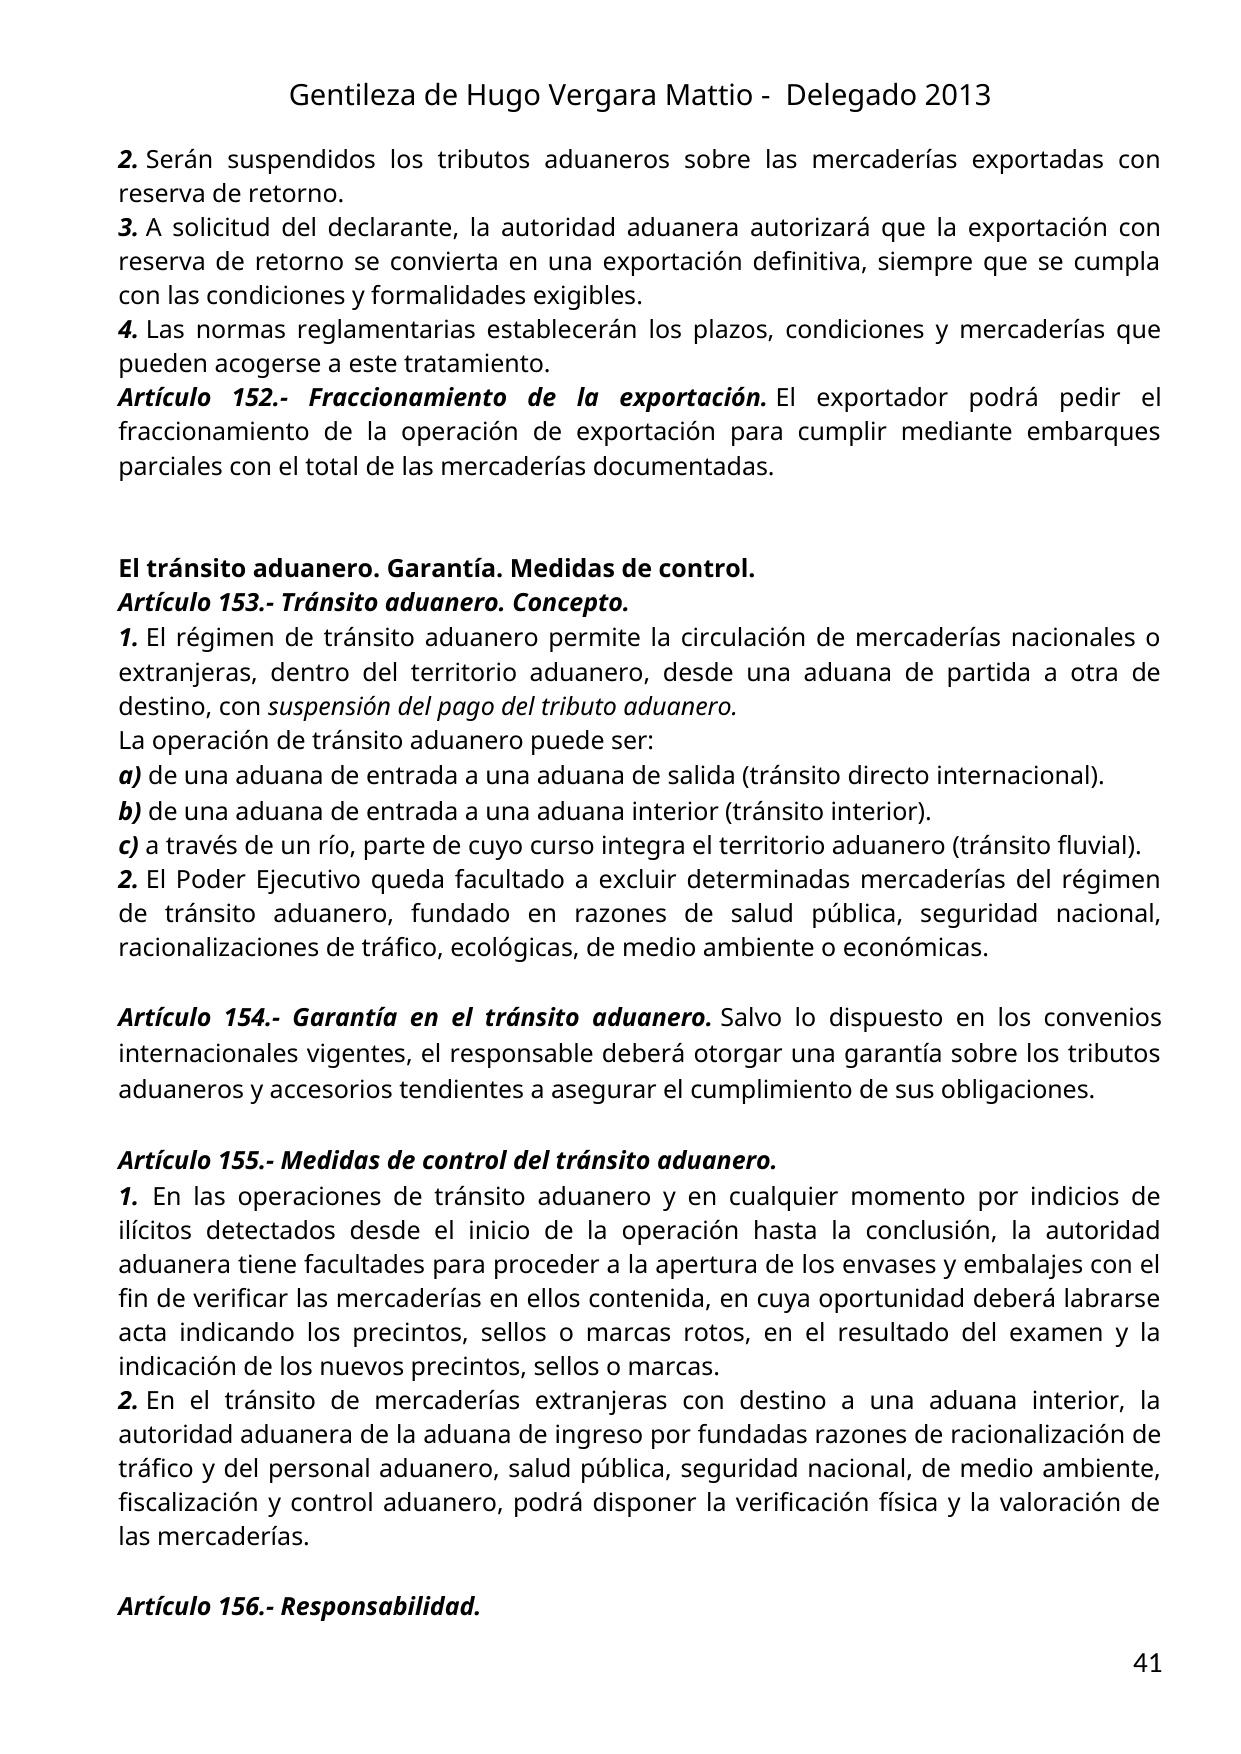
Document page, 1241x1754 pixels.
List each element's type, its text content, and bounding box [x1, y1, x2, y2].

text c) a través de un río, parte de cuyo curso integra el territorio aduanero (tránsito fluvial). [118, 828, 1162, 862]
text El tránsito aduanero. Garantía. Medidas de control. [118, 550, 1162, 584]
text 1. En las operaciones de tránsito aduanero y en cualquier momento por indicios de ilícitos detectados desde el inicio de la operación hasta la conclusión, la autoridad aduanera tiene facultades para proceder a la apertura de los envases y embalajes con el fin de verificar las mercaderías en ellos contenida, en cuya oportunidad deberá labrarse acta indicando los precintos, sellos o marcas rotos, en el resultado del examen y la indicación de los nuevos precintos, sellos o marcas. [118, 1178, 1162, 1383]
text b) de una aduana de entrada a una aduana interior (tránsito interior). [118, 794, 1162, 828]
text Artículo 153.- Tránsito aduanero. Concepto. [118, 584, 1162, 618]
text 2. El Poder Ejecutivo queda facultado a excluir determinadas mercaderías del régimen de tránsito aduanero, fundado en razones de salud pública, seguridad nacional, racionalizaciones de tráfico, ecológicas, de medio ambiente o económicas. [118, 862, 1162, 964]
text 4. Las normas reglamentarias establecerán los plazos, condiciones y mercaderías que pueden acogerse a este tratamiento. [118, 312, 1162, 380]
text La operación de tránsito aduanero puede ser: [118, 722, 1162, 756]
text a) de una aduana de entrada a una aduana de salida (tránsito directo internacional). [118, 758, 1162, 792]
text Artículo 154.- Garantía en el tránsito aduanero. Salvo lo dispuesto en los convenios internacionales vigentes, el responsable deberá otorgar una garantía sobre los tributos aduaneros y accesorios tendientes a asegurar el cumplimiento de sus obligaciones. [118, 1000, 1162, 1105]
text 2. Serán suspendidos los tributos aduaneros sobre las mercaderías exportadas con reserva de retorno. [118, 142, 1162, 210]
text Artículo 156.- Responsabilidad. [118, 1589, 1162, 1623]
text Artículo 152.- Fraccionamiento de la exportación. El exportador podrá pedir el fraccionamiento de la operación de exportación para cumplir mediante embarques parciales con el total de las mercaderías documentadas. [118, 380, 1162, 482]
text 1. El régimen de tránsito aduanero permite la circulación de mercaderías nacionales o extranjeras, dentro del territorio aduanero, desde una aduana de partida a otra de destino, con suspensión del pago del tributo aduanero. [118, 620, 1162, 722]
text 2. En el tránsito de mercaderías extranjeras con destino a una aduana interior, la autoridad aduanera de la aduana de ingreso por fundadas razones de racionalización de tráfico y del personal aduanero, salud pública, seguridad nacional, de medio ambiente, fiscalización y control aduanero, podrá disponer la verificación física y la valoración de las mercaderías. [118, 1383, 1162, 1553]
text Artículo 155.- Medidas de control del tránsito aduanero. [118, 1143, 1162, 1177]
text 3. A solicitud del declarante, la autoridad aduanera autorizará que la exportación con reserva de retorno se convierta en una exportación definitiva, siempre que se cumpla con las condiciones y formalidades exigibles. [118, 210, 1162, 312]
